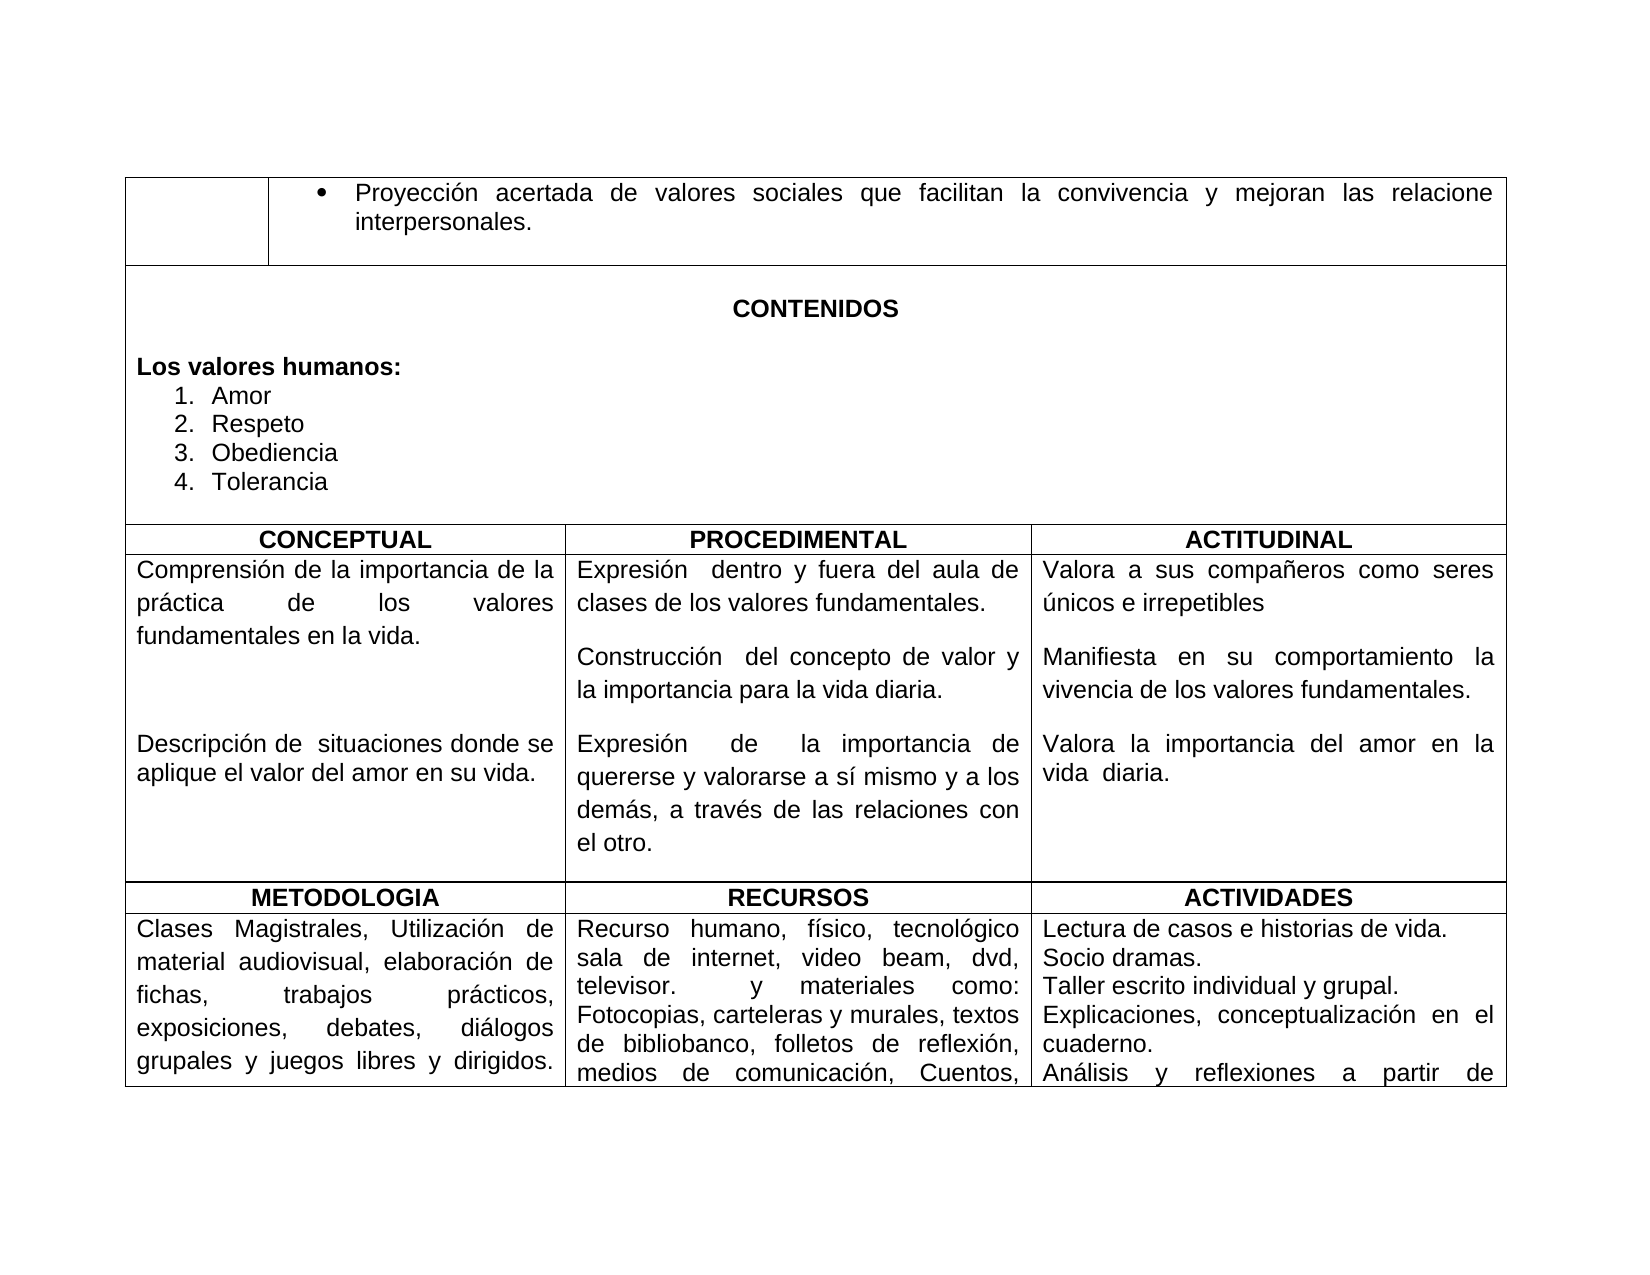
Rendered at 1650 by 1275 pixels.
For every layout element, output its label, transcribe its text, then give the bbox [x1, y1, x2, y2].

table_cell [126, 178, 268, 264]
table_cell CONTENIDOS Los valores humanos: Amor Respeto Obediencia Tolerancia [126, 266, 1506, 524]
table_cell ACTITUDINAL [1032, 525, 1506, 554]
table_cell Expresión dentro y fuera del aula de clases de los valores fundamentales. Construcción del concepto de valor y la importancia para la vida diaria. Expresión de la importancia de quererse y valorarse a sí mismo y a los demás, a través de las relaciones con el otro. [566, 555, 1031, 881]
table_cell METODOLOGIA [126, 883, 565, 913]
table_cell CONCEPTUAL [126, 525, 565, 554]
table_cell PROCEDIMENTAL [566, 525, 1031, 554]
table_cell ACTIVIDADES [1032, 883, 1506, 913]
table_cell Valora a sus compañeros como seres únicos e irrepetibles Manifiesta en su comportamiento la vivencia de los valores fundamentales. Valora la importancia del amor en la vida diaria. [1032, 555, 1506, 881]
table_cell RECURSOS [566, 883, 1031, 913]
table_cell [126, 914, 565, 1086]
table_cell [566, 914, 1031, 1086]
table_cell Comprensión de la importancia de la práctica de los valores fundamentales en la vida. Descripción de situaciones donde se aplique el valor del amor en su vida. [126, 555, 565, 881]
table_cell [269, 178, 1506, 264]
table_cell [1032, 914, 1506, 1086]
